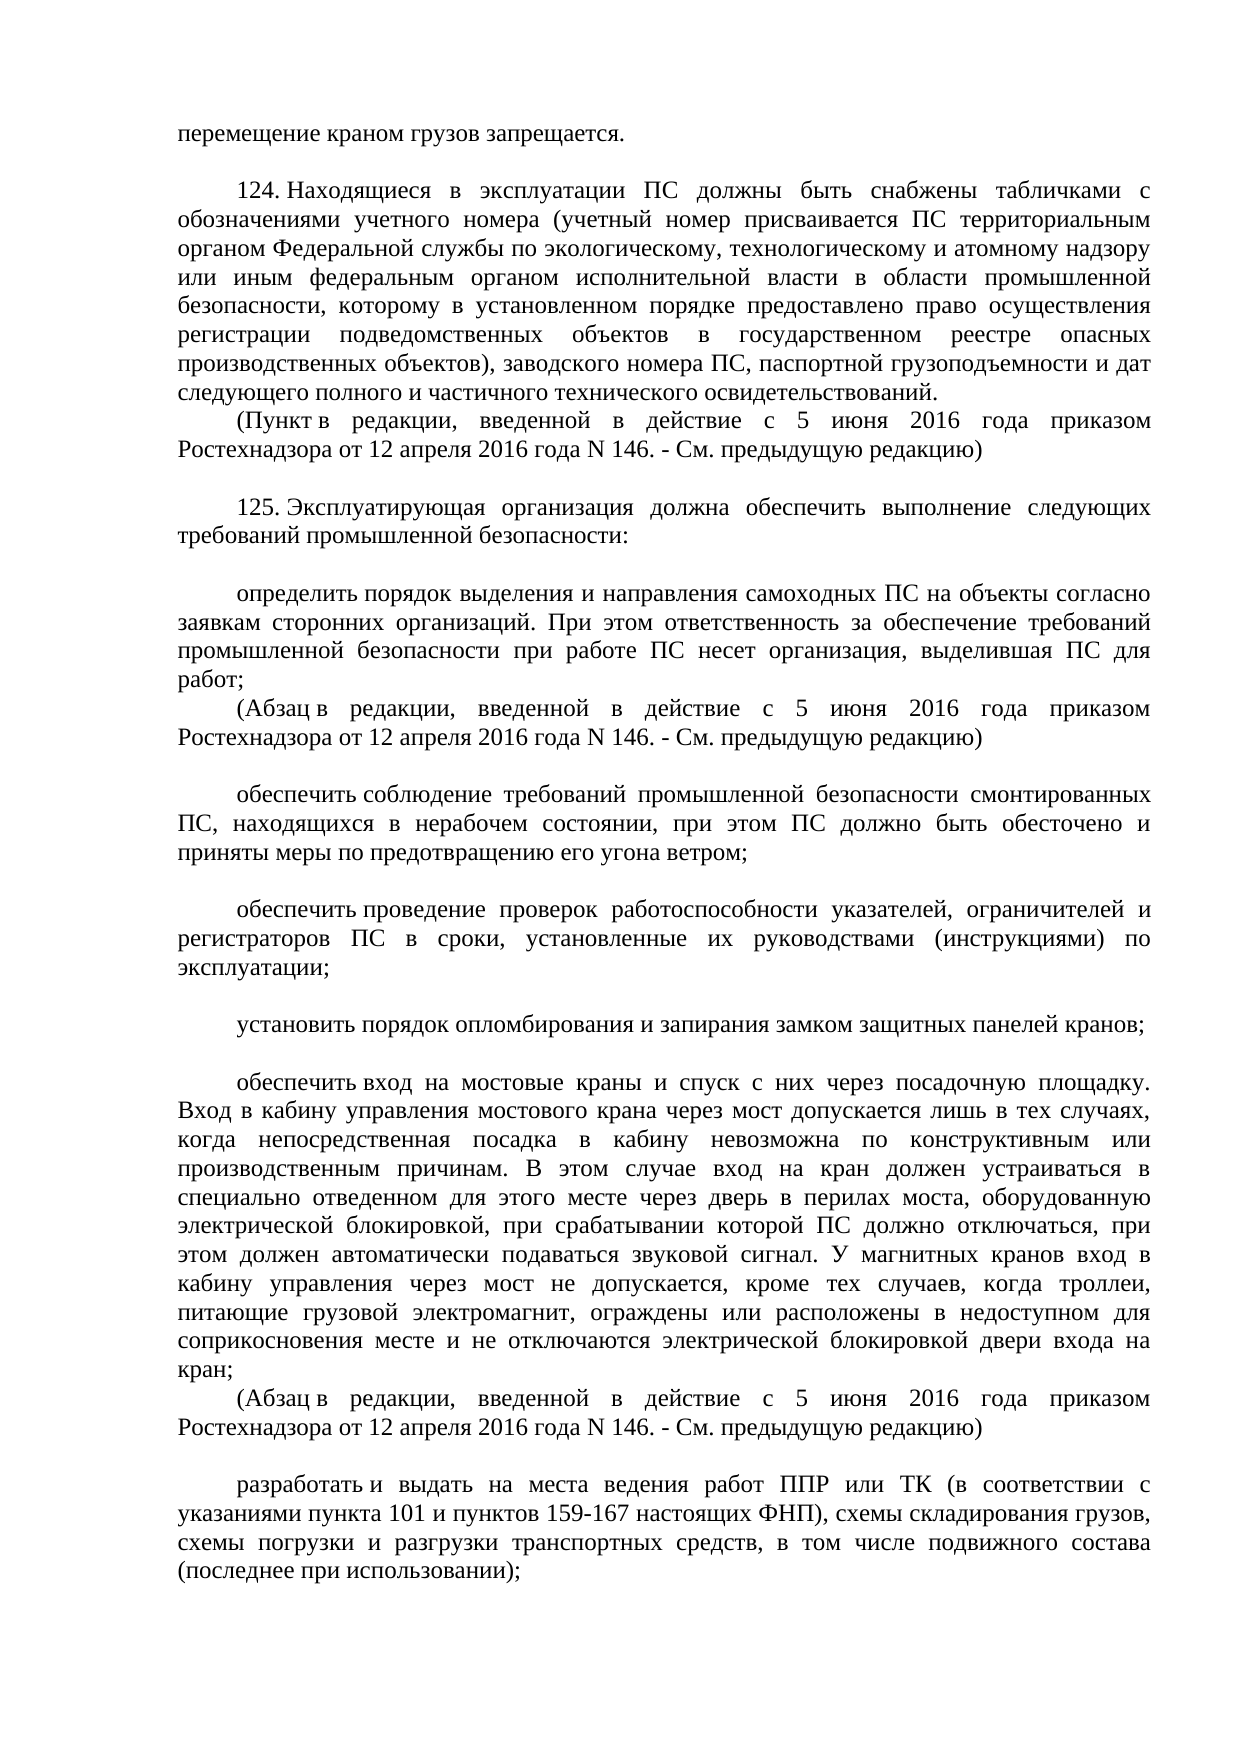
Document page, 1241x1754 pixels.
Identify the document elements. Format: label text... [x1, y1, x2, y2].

text (Абзац в редакции, введенной в действие с 5 июня 2016 года приказом Ростехнадзора от 12 апреля 2016 года N 146. - См. предыдущую редакцию) [177, 693, 1152, 751]
text установить порядок опломбирования и запирания замком защитных панелей кранов; [177, 1009, 1152, 1038]
text 124. Находящиеся в эксплуатации ПС должны быть снабжены табличками с обозначениями учетного номера (учетный номер присваивается ПС территориальным органом Федеральной службы по экологическому, технологическому и атомному надзору или иным федеральным органом исполнительной власти в области промышленной безопасности, которому в установленном порядке предоставлено право осуществления регистрации подведомственных объектов в государственном реестре опасных производственных объектов), заводского номера ПС, паспортной грузоподъемности и дат следующего полного и частичного технического освидетельствований. [177, 176, 1152, 406]
text (Пункт в редакции, введенной в действие с 5 июня 2016 года приказом Ростехнадзора от 12 апреля 2016 года N 146. - См. предыдущую редакцию) [177, 406, 1152, 463]
text (Абзац в редакции, введенной в действие с 5 июня 2016 года приказом Ростехнадзора от 12 апреля 2016 года N 146. - См. предыдущую редакцию) [177, 1383, 1152, 1441]
text 125. Эксплуатирующая организация должна обеспечить выполнение следующих требований промышленной безопасности: [177, 492, 1152, 549]
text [177, 118, 1152, 147]
text обеспечить соблюдение требований промышленной безопасности смонтированных ПС, находящихся в нерабочем состоянии, при этом ПС должно быть обесточено и приняты меры по предотвращению его угона ветром; [177, 779, 1152, 866]
text обеспечить вход на мостовые краны и спуск с них через посадочную площадку. Вход в кабину управления мостового крана через мост допускается лишь в тех случаях, когда непосредственная посадка в кабину невозможна по конструктивным или производственным причинам. В этом случае вход на кран должен устраиваться в специально отведенном для этого месте через дверь в перилах моста, оборудованную электрической блокировкой, при срабатывании которой ПС должно отключаться, при этом должен автоматически подаваться звуковой сигнал. У магнитных кранов вход в кабину управления через мост не допускается, кроме тех случаев, когда троллеи, питающие грузовой электромагнит, ограждены или расположены в недоступном для соприкосновения месте и не отключаются электрической блокировкой двери входа на кран; [177, 1067, 1152, 1383]
text определить порядок выделения и направления самоходных ПС на объекты согласно заявкам сторонних организаций. При этом ответственность за обеспечение требований промышленной безопасности при работе ПС несет организация, выделившая ПС для работ; [177, 578, 1152, 693]
text разработать и выдать на места ведения работ ППР или ТК (в соответствии с указаниями пункта 101 и пунктов 159-167 настоящих ФНП), схемы складирования грузов, схемы погрузки и разгрузки транспортных средств, в том числе подвижного состава (последнее при использовании); [177, 1469, 1152, 1584]
text обеспечить проведение проверок работоспособности указателей, ограничителей и регистраторов ПС в сроки, установленные их руководствами (инструкциями) по эксплуатации; [177, 894, 1152, 981]
